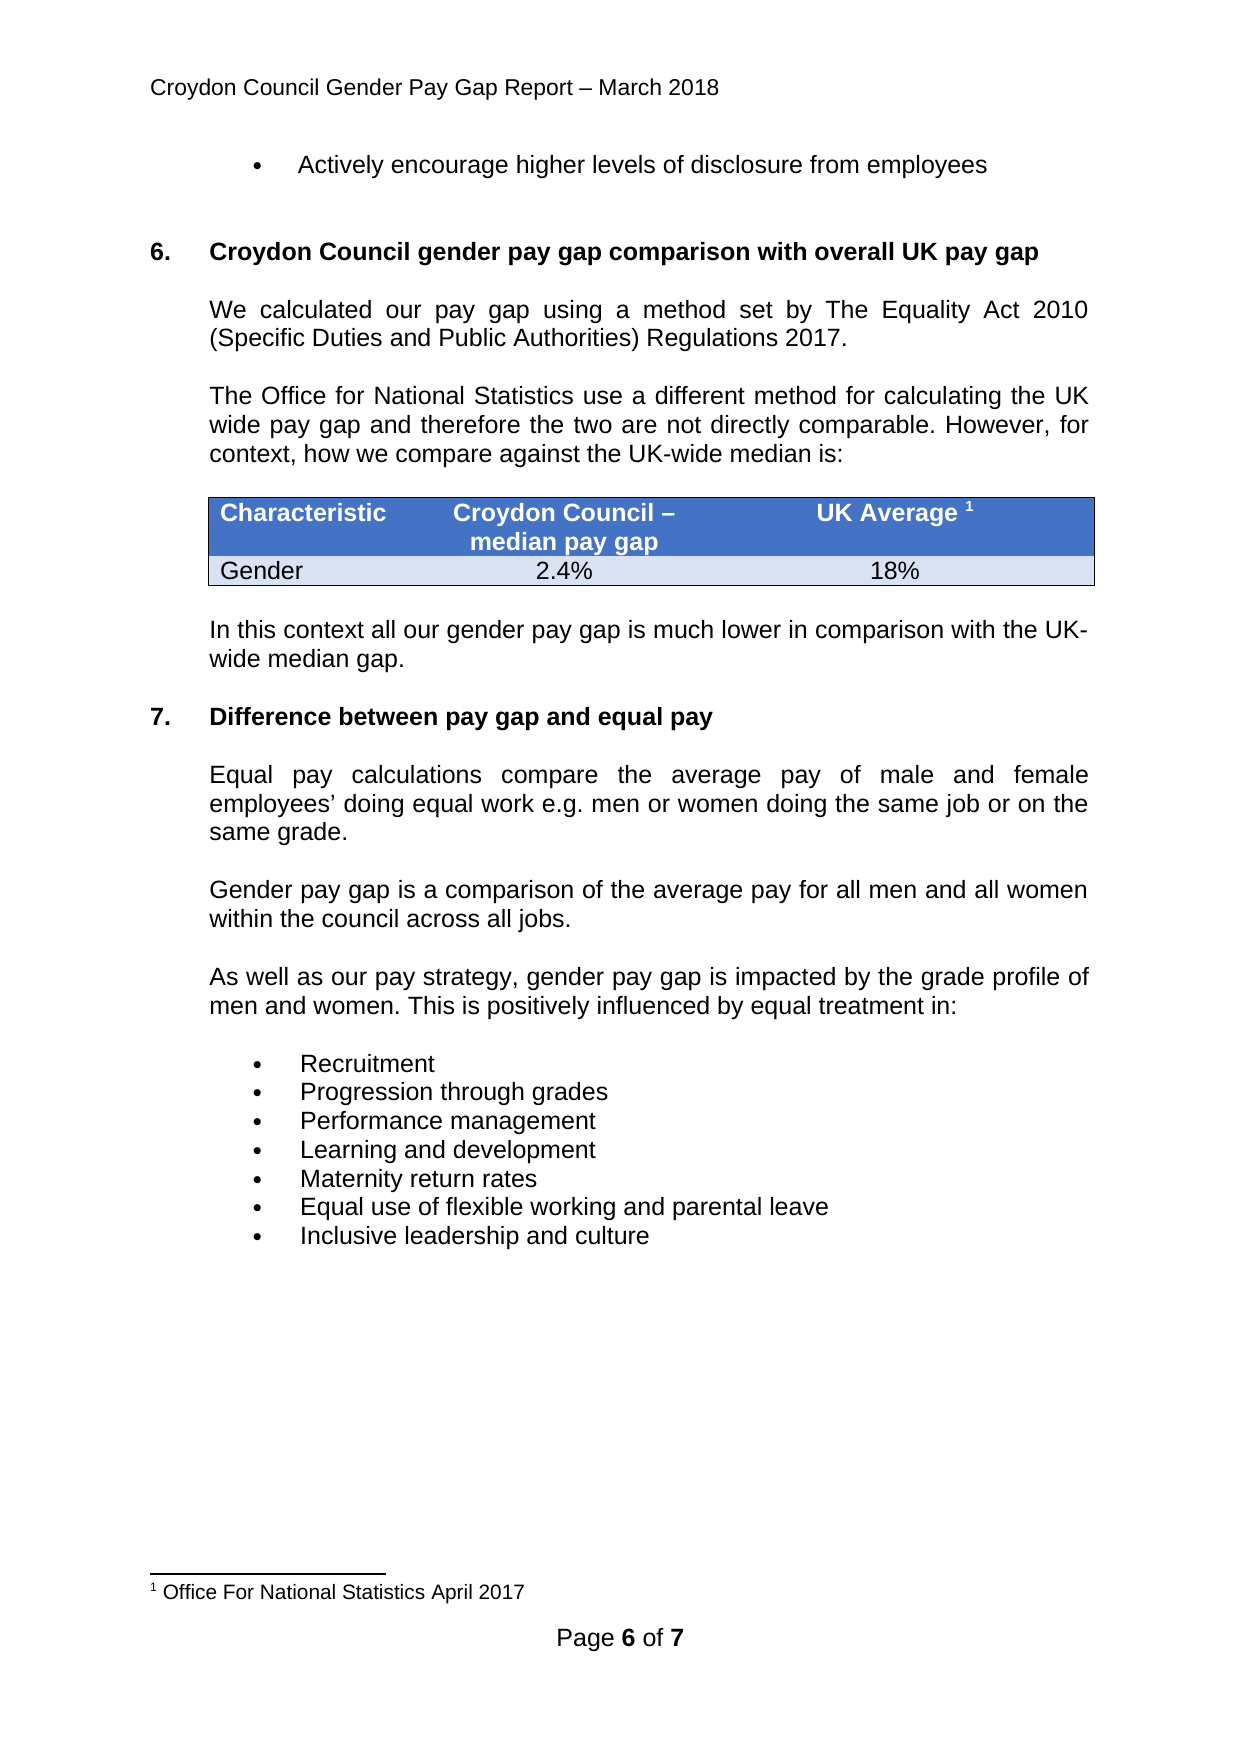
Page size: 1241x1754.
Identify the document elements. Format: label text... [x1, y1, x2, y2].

table_header Croydon Council – median pay gap [434, 498, 694, 555]
list Equal use of flexible working and parental leave [209, 1192, 1090, 1221]
text In this context all our gender pay gap is much lower in comparison with the UK-wide median gap. [209, 615, 1090, 673]
list Croydon Council gender pay gap comparison with overall UK pay gap [150, 237, 1090, 265]
table_cell 2.4% [433, 556, 695, 585]
text As well as our pay strategy, gender pay gap is impacted by the grade profile of men and women. This is positively influenced by equal treatment in: [209, 962, 1090, 1019]
list Actively encourage higher levels of disclosure from employees [253, 150, 1090, 179]
table_header UK Average [696, 498, 1094, 555]
list Progression through grades [209, 1077, 1090, 1106]
table_cell Gender [209, 556, 433, 585]
list Inclusive leadership and culture [209, 1221, 1090, 1250]
text Gender pay gap is a comparison of the average pay for all men and all women within the council across all jobs. [209, 875, 1090, 933]
table_header Characteristic [209, 498, 433, 555]
text Equal pay calculations compare the average pay of male and female employees’ doing equal work e.g. men or women doing the same job or on the same grade. [209, 760, 1090, 846]
list Learning and development [209, 1135, 1090, 1163]
list Maternity return rates [209, 1163, 1090, 1192]
list Performance management [209, 1106, 1090, 1135]
list Difference between pay gap and equal pay [150, 702, 1090, 731]
text We calculated our pay gap using a method set by The Equality Act 2010 (Specific Duties and Public Authorities) Regulations 2017. [209, 294, 1090, 352]
table_cell 18% [695, 556, 1094, 585]
text The Office for National Statistics use a different method for calculating the UK wide pay gap and therefore the two are not directly comparable. However, for context, how we compare against the UK-wide median is: [209, 381, 1090, 467]
list Recruitment [209, 1048, 1090, 1077]
